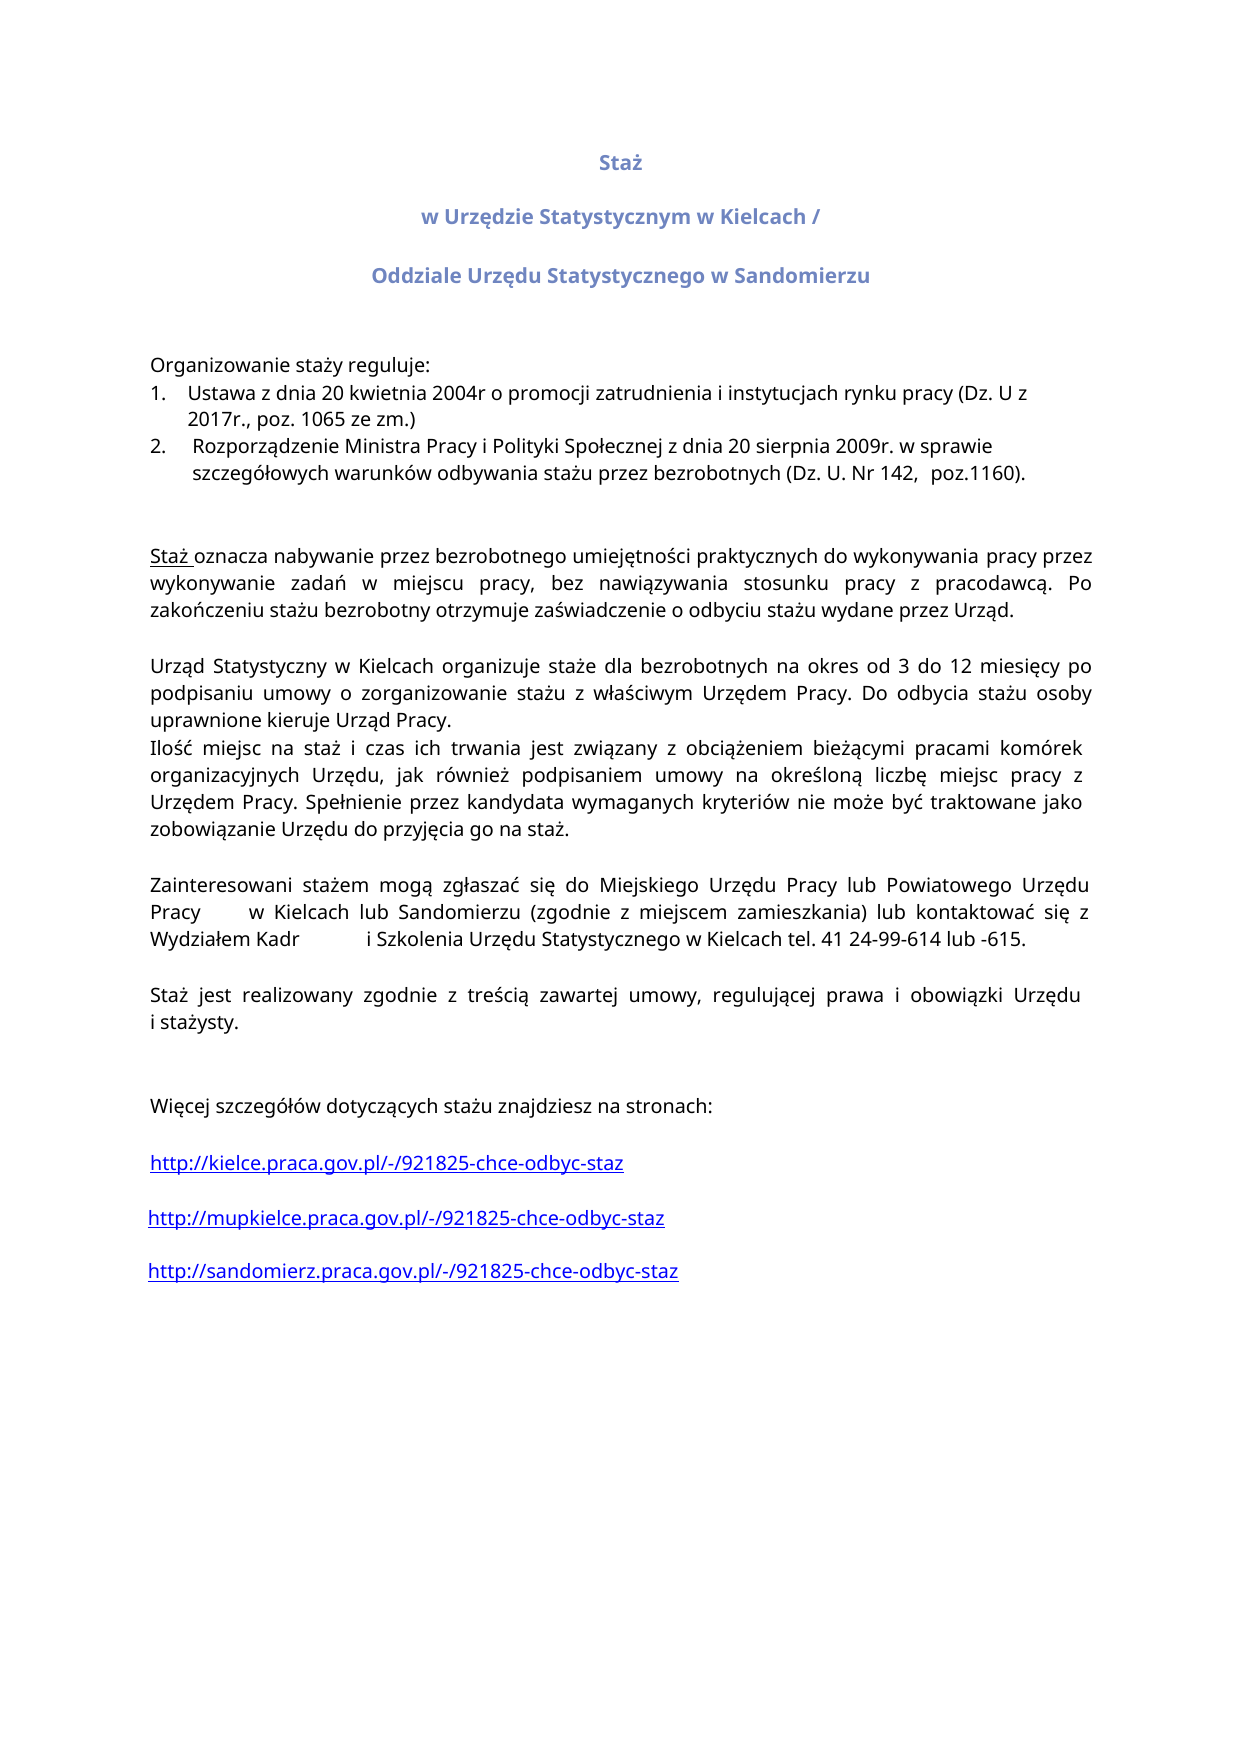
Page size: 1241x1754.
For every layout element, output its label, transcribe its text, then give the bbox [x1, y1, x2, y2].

text Oddziale Urzędu Statystycznego w Sandomierzu [150, 240, 1091, 295]
text Staż jest realizowany zgodnie z treścią zawartej umowy, regulującej prawa i obowiązki Urzędu i stażysty. [150, 982, 1084, 1036]
text Zainteresowani stażem mogą zgłaszać się do Miejskiego Urzędu Pracy lub Powiatowego Urzędu Pracy w Kielcach lub Sandomierzu (zgodnie z miejscem zamieszkania) lub kontaktować się z Wydziałem Kadr i Szkolenia Urzędu Statystycznego w Kielcach tel. 41 24-99-614 lub -615. [150, 872, 1091, 953]
text http://sandomierz.praca.gov.pl/-/921825-chce-odbyc-staz [148, 1258, 1093, 1285]
list Rozporządzenie Ministra Pracy i Polityki Społecznej z dnia 20 sierpnia 2009r. w sprawie szczegółowych warunków odbywania stażu przez bezrobotnych (Dz. U. Nr 142, poz.1160). [150, 433, 1073, 487]
text Staż oznacza nabywanie przez bezrobotnego umiejętności praktycznych do wykonywania pracy przez wykonywanie zadań w miejscu pracy, bez nawiązywania stosunku pracy z pracodawcą. Po zakończeniu stażu bezrobotny otrzymuje zaświadczenie o odbyciu stażu wydane przez Urząd. [150, 543, 1093, 624]
text Organizowanie staży reguluje: [150, 352, 1093, 379]
list Ustawa z dnia 20 kwietnia 2004r o promocji zatrudnienia i instytucjach rynku pracy (Dz. U z 2017r., poz. 1065 ze zm.) [150, 379, 1073, 433]
text Ilość miejsc na staż i czas ich trwania jest związany z obciążeniem bieżącymi pracami komórek organizacyjnych Urzędu, jak również podpisaniem umowy na określoną liczbę miejsc pracy z Urzędem Pracy. Spełnienie przez kandydata wymaganych kryteriów nie może być traktowane jako zobowiązanie Urzędu do przyjęcia go na staż. [150, 735, 1084, 843]
text w Urzędzie Statystycznym w Kielcach / [150, 181, 1091, 236]
text Staż [423, 148, 818, 177]
text Więcej szczegółów dotyczących stażu znajdziesz na stronach: [150, 1093, 1093, 1120]
text http://mupkielce.praca.gov.pl/-/921825-chce-odbyc-staz [148, 1204, 1093, 1231]
text http://kielce.praca.gov.pl/-/921825-chce-odbyc-staz [150, 1149, 1093, 1176]
text Urząd Statystyczny w Kielcach organizuje staże dla bezrobotnych na okres od 3 do 12 miesięcy po podpisaniu umowy o zorganizowanie stażu z właściwym Urzędem Pracy. Do odbycia stażu osoby uprawnione kieruje Urząd Pracy. [150, 653, 1093, 734]
